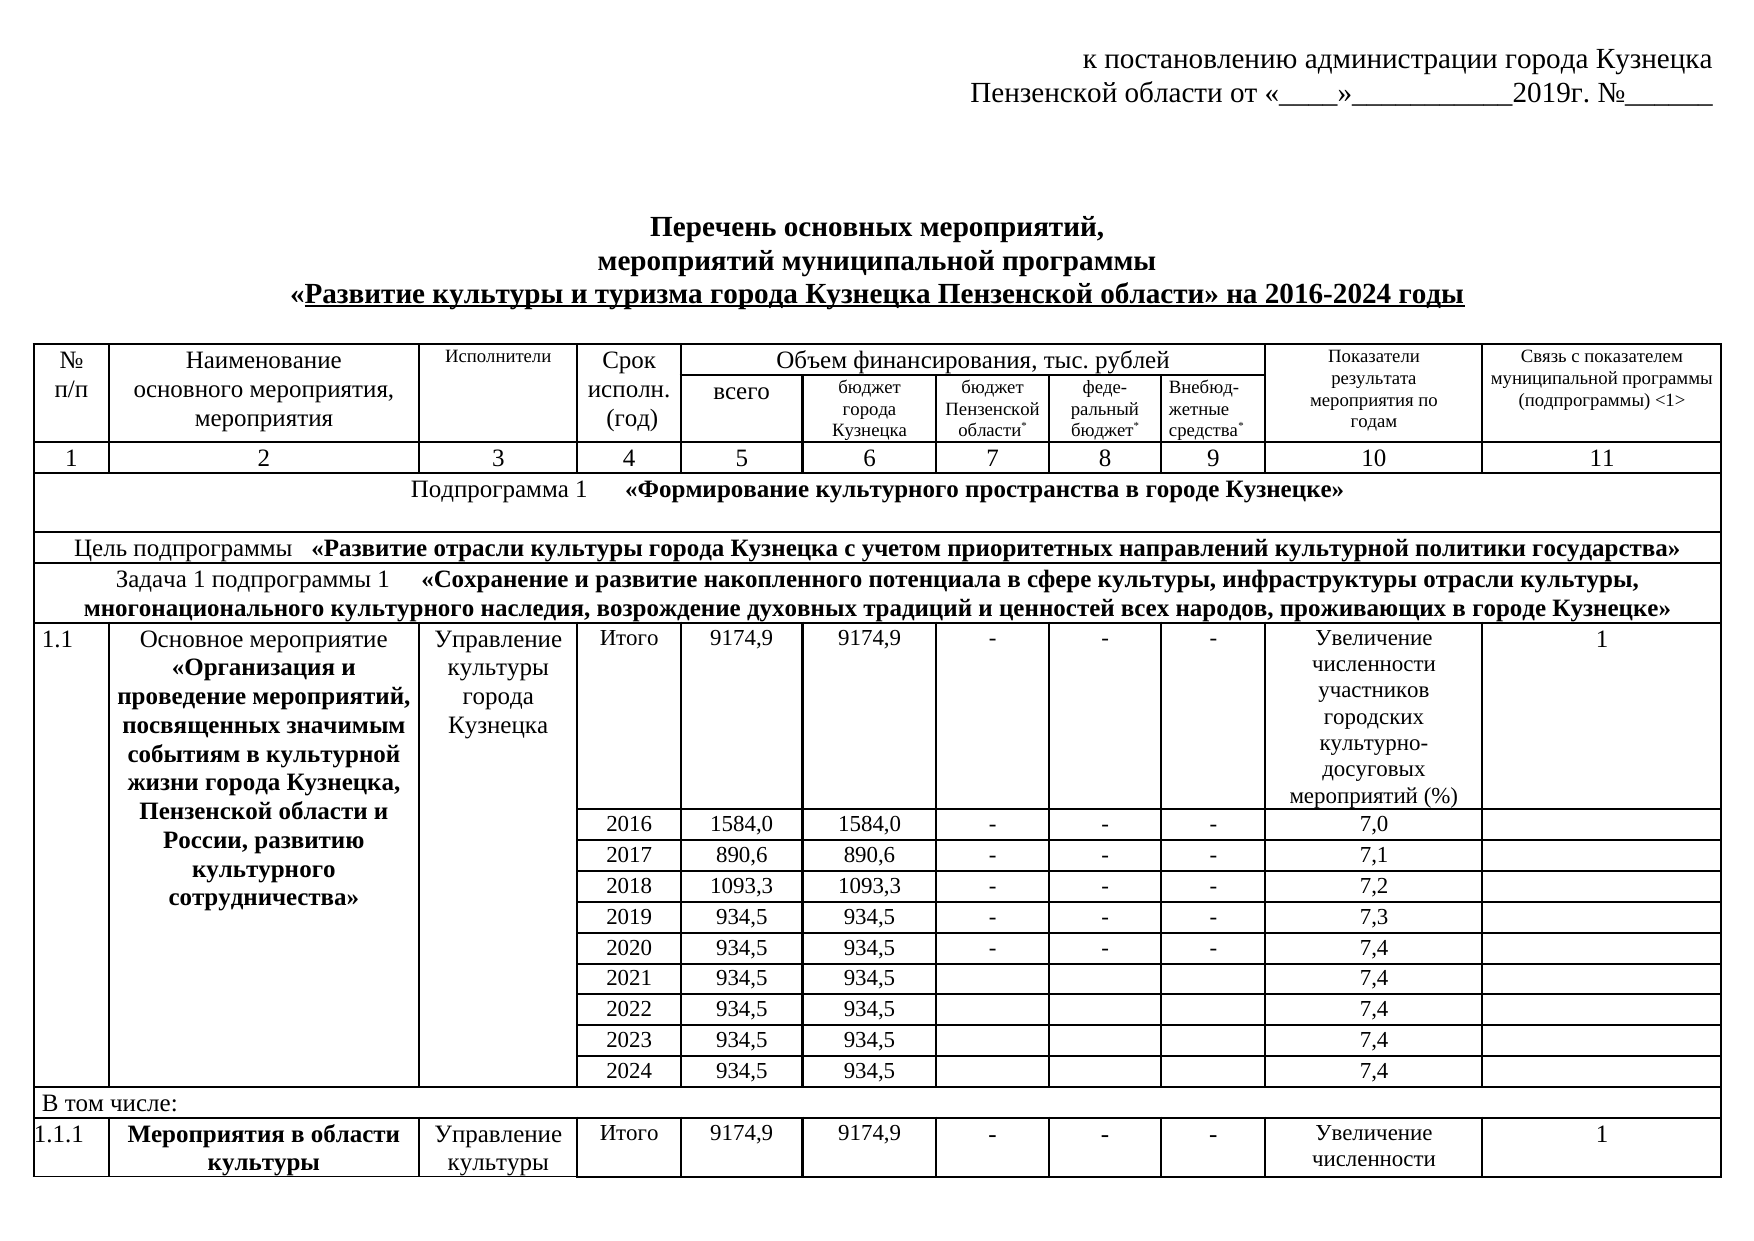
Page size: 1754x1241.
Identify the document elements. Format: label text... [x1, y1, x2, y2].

table_cell 7,4 [1266, 934, 1481, 962]
table_cell 2024 [578, 1057, 680, 1086]
table_cell - [1162, 841, 1264, 870]
table_cell Итого [578, 624, 680, 808]
table_cell - [937, 841, 1048, 870]
table_cell 934,5 [682, 995, 801, 1024]
table_cell 934,5 [682, 903, 801, 932]
table_cell - [937, 903, 1048, 932]
table_cell Основное мероприятие «Организация и проведение мероприятий, посвященных значимым событиям в культурной жизни города Кузнецка, Пензенской области и России, развитию культурного сотрудничества» [110, 624, 418, 1086]
table_cell феде- ральный бюджет* [1050, 376, 1160, 441]
table_cell 2017 [578, 841, 680, 870]
table_cell 2020 [578, 934, 680, 962]
text к постановлению администрации города Кузнецка [41, 41, 1713, 75]
table_cell 5 [682, 443, 801, 472]
table_cell 934,5 [804, 1057, 935, 1086]
table_cell - [1050, 1119, 1160, 1176]
table_cell - [1162, 810, 1264, 839]
table_cell 890,6 [804, 841, 935, 870]
table_cell 934,5 [804, 903, 935, 932]
table_cell - [937, 1119, 1048, 1176]
table_cell 934,5 [804, 1026, 935, 1055]
table_cell - [1050, 810, 1160, 839]
table_cell 1093,3 [804, 872, 935, 901]
table_cell [1050, 1057, 1160, 1086]
table_cell 3 [420, 443, 576, 472]
table_cell [1483, 903, 1720, 932]
table_cell 934,5 [682, 934, 801, 962]
table_header Связь с показателем муниципальной программы (подпрограммы) <1> [1483, 345, 1720, 441]
table_cell - [937, 624, 1048, 808]
table_cell [1050, 1026, 1160, 1055]
table_cell [1483, 1026, 1720, 1055]
table_cell 9174,9 [804, 624, 935, 808]
table_cell 7 [937, 443, 1048, 472]
table_cell [937, 1026, 1048, 1055]
table_cell 1 [35, 443, 108, 472]
table_cell 934,5 [682, 965, 801, 993]
table_cell [1483, 934, 1720, 962]
table_header Срок исполн. (год) [578, 345, 680, 441]
text мероприятий муниципальной программы [41, 243, 1713, 276]
table_cell [1050, 995, 1160, 1024]
text Пензенской области от «____»___________2019г. №______ [41, 75, 1713, 108]
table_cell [420, 1119, 576, 1176]
table_cell 7,3 [1266, 903, 1481, 932]
table_cell 2022 [578, 995, 680, 1024]
table_cell 2016 [578, 810, 680, 839]
table_cell [937, 1057, 1048, 1086]
table_cell Внебюд- жетные средства* [1162, 376, 1264, 441]
table_cell Управление культуры города Кузнецка [420, 624, 576, 1086]
table_cell 7,4 [1266, 995, 1481, 1024]
table_cell - [937, 810, 1048, 839]
table_header № п/п [35, 345, 108, 441]
table_cell 1584,0 [682, 810, 801, 839]
table_cell 2 [110, 443, 418, 472]
table_cell - [1162, 1119, 1264, 1176]
table_cell - [1162, 872, 1264, 901]
table_cell 8 [1050, 443, 1160, 472]
table_cell 890,6 [682, 841, 801, 870]
table_cell 1.1.1 [35, 1119, 108, 1176]
table_cell [937, 995, 1048, 1024]
table_header Исполнители [420, 345, 576, 441]
table_cell - [1050, 903, 1160, 932]
table_cell - [1050, 934, 1160, 962]
table_cell бюджет города Кузнецка [804, 376, 935, 441]
table_cell 934,5 [804, 965, 935, 993]
table_cell [1483, 810, 1720, 839]
table_cell 7,4 [1266, 1057, 1481, 1086]
table_cell - [1162, 624, 1264, 808]
table_cell 934,5 [682, 1057, 801, 1086]
table_cell 4 [578, 443, 680, 472]
table_cell 7,2 [1266, 872, 1481, 901]
table_cell [1162, 995, 1264, 1024]
table_cell 2019 [578, 903, 680, 932]
table_cell 1 [1483, 1119, 1720, 1176]
table_cell 9 [1162, 443, 1264, 472]
table_cell 2021 [578, 965, 680, 993]
table_cell 7,4 [1266, 1026, 1481, 1055]
table_header Наименование основного мероприятия, мероприятия [110, 345, 418, 441]
table_cell Цель подпрограммы «Развитие отрасли культуры города Кузнецка с учетом приоритетных направлений культурной политики государства» [35, 533, 1720, 562]
table_cell - [937, 872, 1048, 901]
table_cell - [937, 934, 1048, 962]
table_cell бюджет Пензенской области* [937, 376, 1048, 441]
table_cell Подпрограмма 1 «Формирование культурного пространства в городе Кузнецке» [35, 474, 1720, 531]
table_cell 2018 [578, 872, 680, 901]
table_cell 934,5 [804, 995, 935, 1024]
table_cell [1483, 965, 1720, 993]
table_cell 10 [1266, 443, 1481, 472]
table_cell Задача 1 подпрограммы 1 «Сохранение и развитие накопленного потенциала в сфере культуры, инфраструктуры отрасли культуры, многонационального культурного наследия, возрождение духовных традиций и ценностей всех народов, проживающих в городе Кузнецке» [35, 564, 1720, 622]
table_cell всего [682, 376, 801, 441]
table_cell 934,5 [804, 934, 935, 962]
table_cell В том числе: [35, 1088, 1720, 1117]
table_cell 1584,0 [804, 810, 935, 839]
table_cell 934,5 [682, 1026, 801, 1055]
table_cell 6 [804, 443, 935, 472]
table_cell Итого [578, 1119, 680, 1176]
table_cell [1483, 841, 1720, 870]
table_cell [1162, 1057, 1264, 1086]
table_cell 1093,3 [682, 872, 801, 901]
text «Развитие культуры и туризма города Кузнецка Пензенской области» на 2016-2024 годы [41, 276, 1713, 310]
table_cell [1483, 995, 1720, 1024]
table_cell [1483, 872, 1720, 901]
table_cell - [1162, 903, 1264, 932]
table_cell - [1162, 934, 1264, 962]
table_cell 2023 [578, 1026, 680, 1055]
table_cell 9174,9 [804, 1119, 935, 1176]
table_header Объем финансирования, тыс. рублей [682, 345, 1264, 374]
table_cell 9174,9 [682, 624, 801, 808]
text Перечень основных мероприятий, [41, 209, 1713, 243]
table_cell [1050, 965, 1160, 993]
table_cell 7,1 [1266, 841, 1481, 870]
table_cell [1266, 1119, 1481, 1176]
table_cell [937, 965, 1048, 993]
table_cell 7,0 [1266, 810, 1481, 839]
table_cell - [1050, 872, 1160, 901]
table_cell 1.1 [35, 624, 108, 1086]
table_cell [1162, 965, 1264, 993]
table_cell 9174,9 [682, 1119, 801, 1176]
table_header Показатели результата мероприятия по годам [1266, 345, 1481, 441]
table_cell - [1050, 624, 1160, 808]
table_cell Увеличение численности участников городских культурно-досуговых мероприятий (%) [1266, 624, 1481, 808]
table_cell 7,4 [1266, 965, 1481, 993]
table_cell 11 [1483, 443, 1720, 472]
table_cell 1 [1483, 624, 1720, 808]
table_cell [1483, 1057, 1720, 1086]
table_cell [110, 1119, 418, 1176]
table_cell - [1050, 841, 1160, 870]
table_cell [1162, 1026, 1264, 1055]
